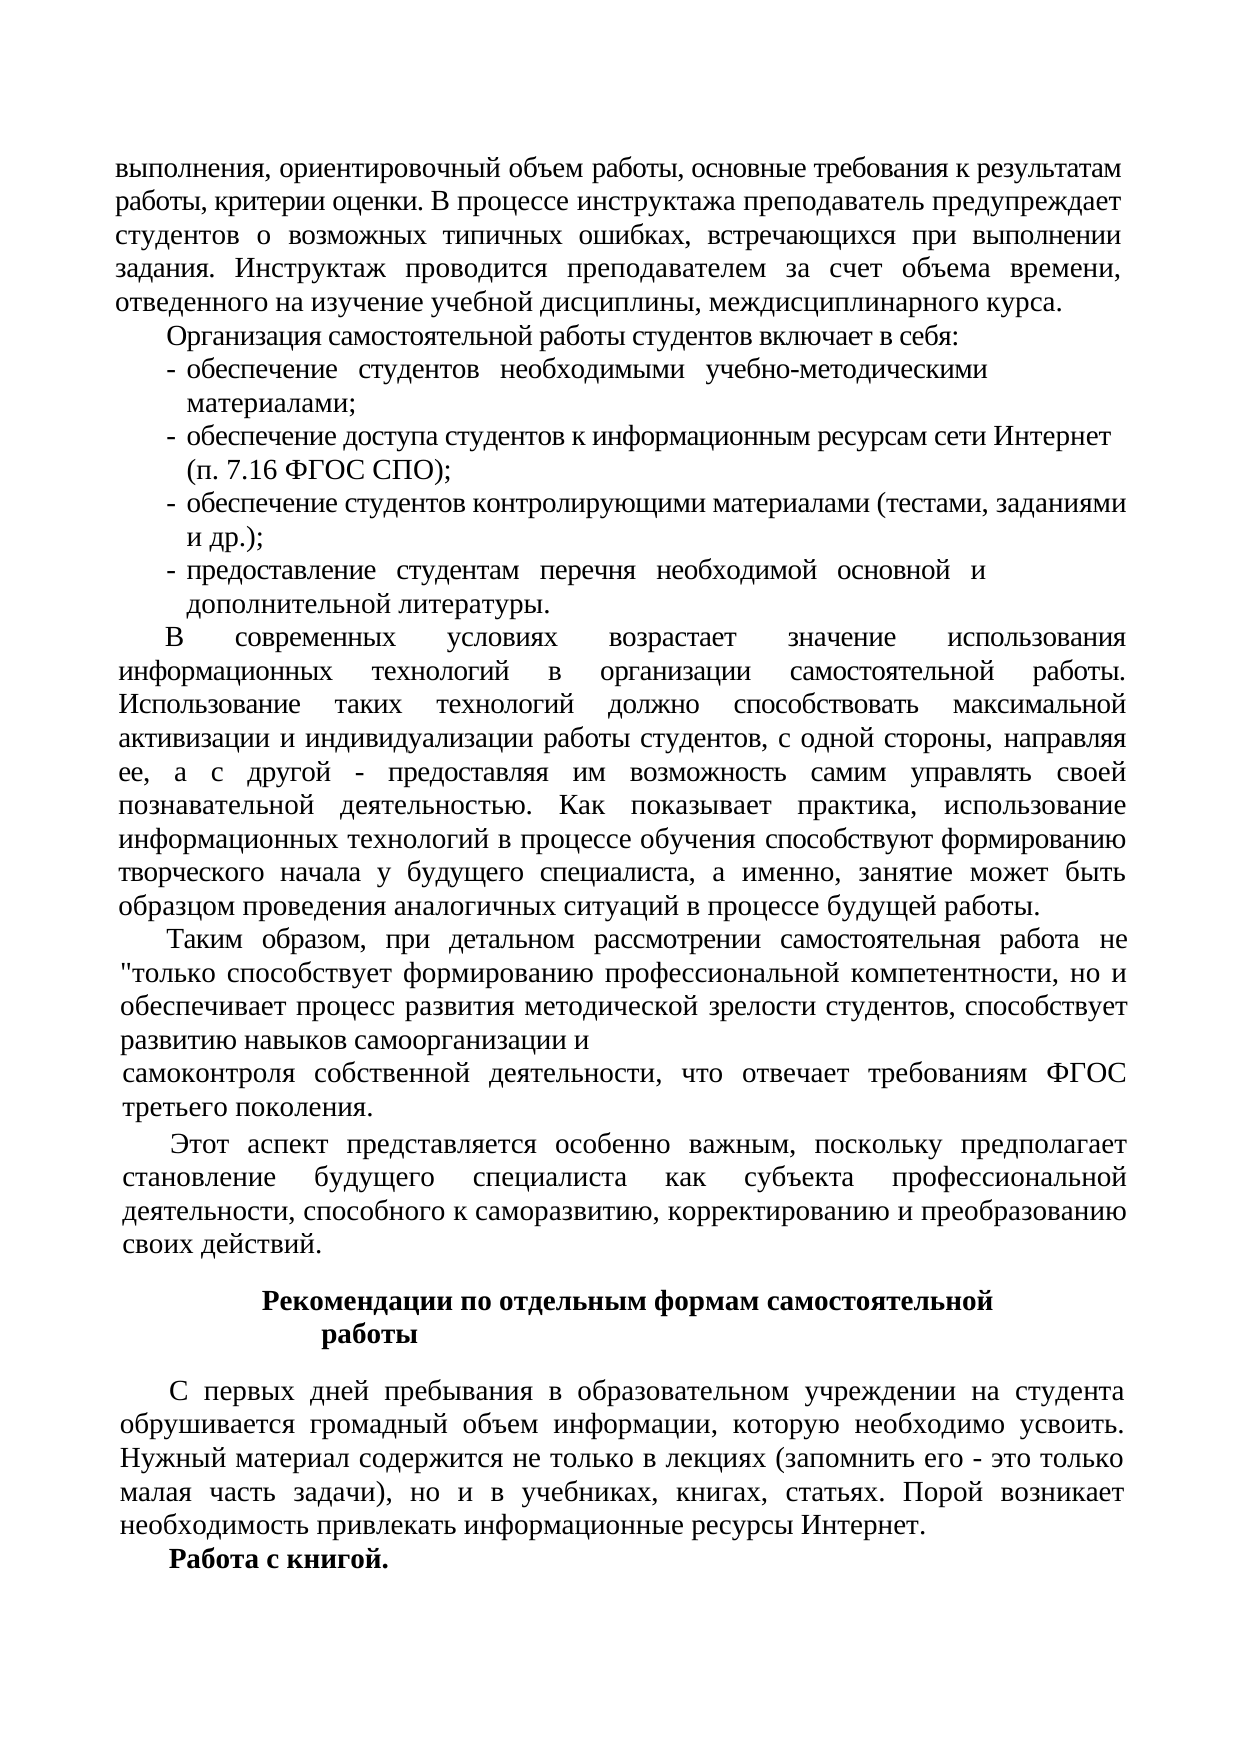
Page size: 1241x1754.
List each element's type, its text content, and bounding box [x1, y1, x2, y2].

list обеспечение доступа студентов к информационным ресурсам сети Интернет (п. 7.16 ФГОС СПО); [166, 418, 1128, 485]
text Работа с книгой. [168, 1541, 1128, 1575]
list обеспечение студентов необходимыми учебно-методическими материалами; [166, 351, 1128, 418]
list обеспечение студентов контролирующими материалами (тестами, заданиями и др.); [166, 485, 1128, 552]
text Таким образом, при детальном рассмотрении самостоятельная работа не "только способствует формированию профессиональной компетентности, но и обеспечивает процесс развития методической зрелости студентов, способствует развитию навыков самоорганизации и [120, 921, 1128, 1056]
text С первых дней пребывания в образовательном учреждении на студента обрушивается громадный объем информации, которую необходимо усвоить. Нужный материал содержится не только в лекциях (запомнить его - это только малая часть задачи), но и в учебниках, книгах, статьях. Порой возникает необходимость привлекать информационные ресурсы Интернет. [119, 1373, 1125, 1541]
text Организация самостоятельной работы студентов включает в себя: [166, 318, 1128, 351]
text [115, 150, 1122, 318]
text самоконтроля собственной деятельности, что отвечает требованиям ФГОС третьего поколения. [122, 1056, 1127, 1123]
list предоставление студентам перечня необходимой основной и дополнительной литературы. [166, 552, 1128, 619]
text Рекомендации по отдельным формам самостоятельной работы [262, 1283, 1008, 1350]
text Этот аспект представляется особенно важным, поскольку предполагает становление будущего специалиста как субъекта профессиональной деятельности, способного к саморазвитию, корректированию и преобразованию своих действий. [122, 1126, 1128, 1260]
text В современных условиях возрастает значение использования информационных технологий в организации самостоятельной работы. Использование таких технологий должно способствовать максимальной активизации и индивидуализации работы студентов, с одной стороны, направляя ее, а с другой - предоставляя им возможность самим управлять своей познавательной деятельностью. Как показывает практика, использование информационных технологий в процессе обучения способствуют формированию творческого начала у будущего специалиста, а именно, занятие может быть образцом проведения аналогичных ситуаций в процессе будущей работы. [118, 619, 1126, 921]
